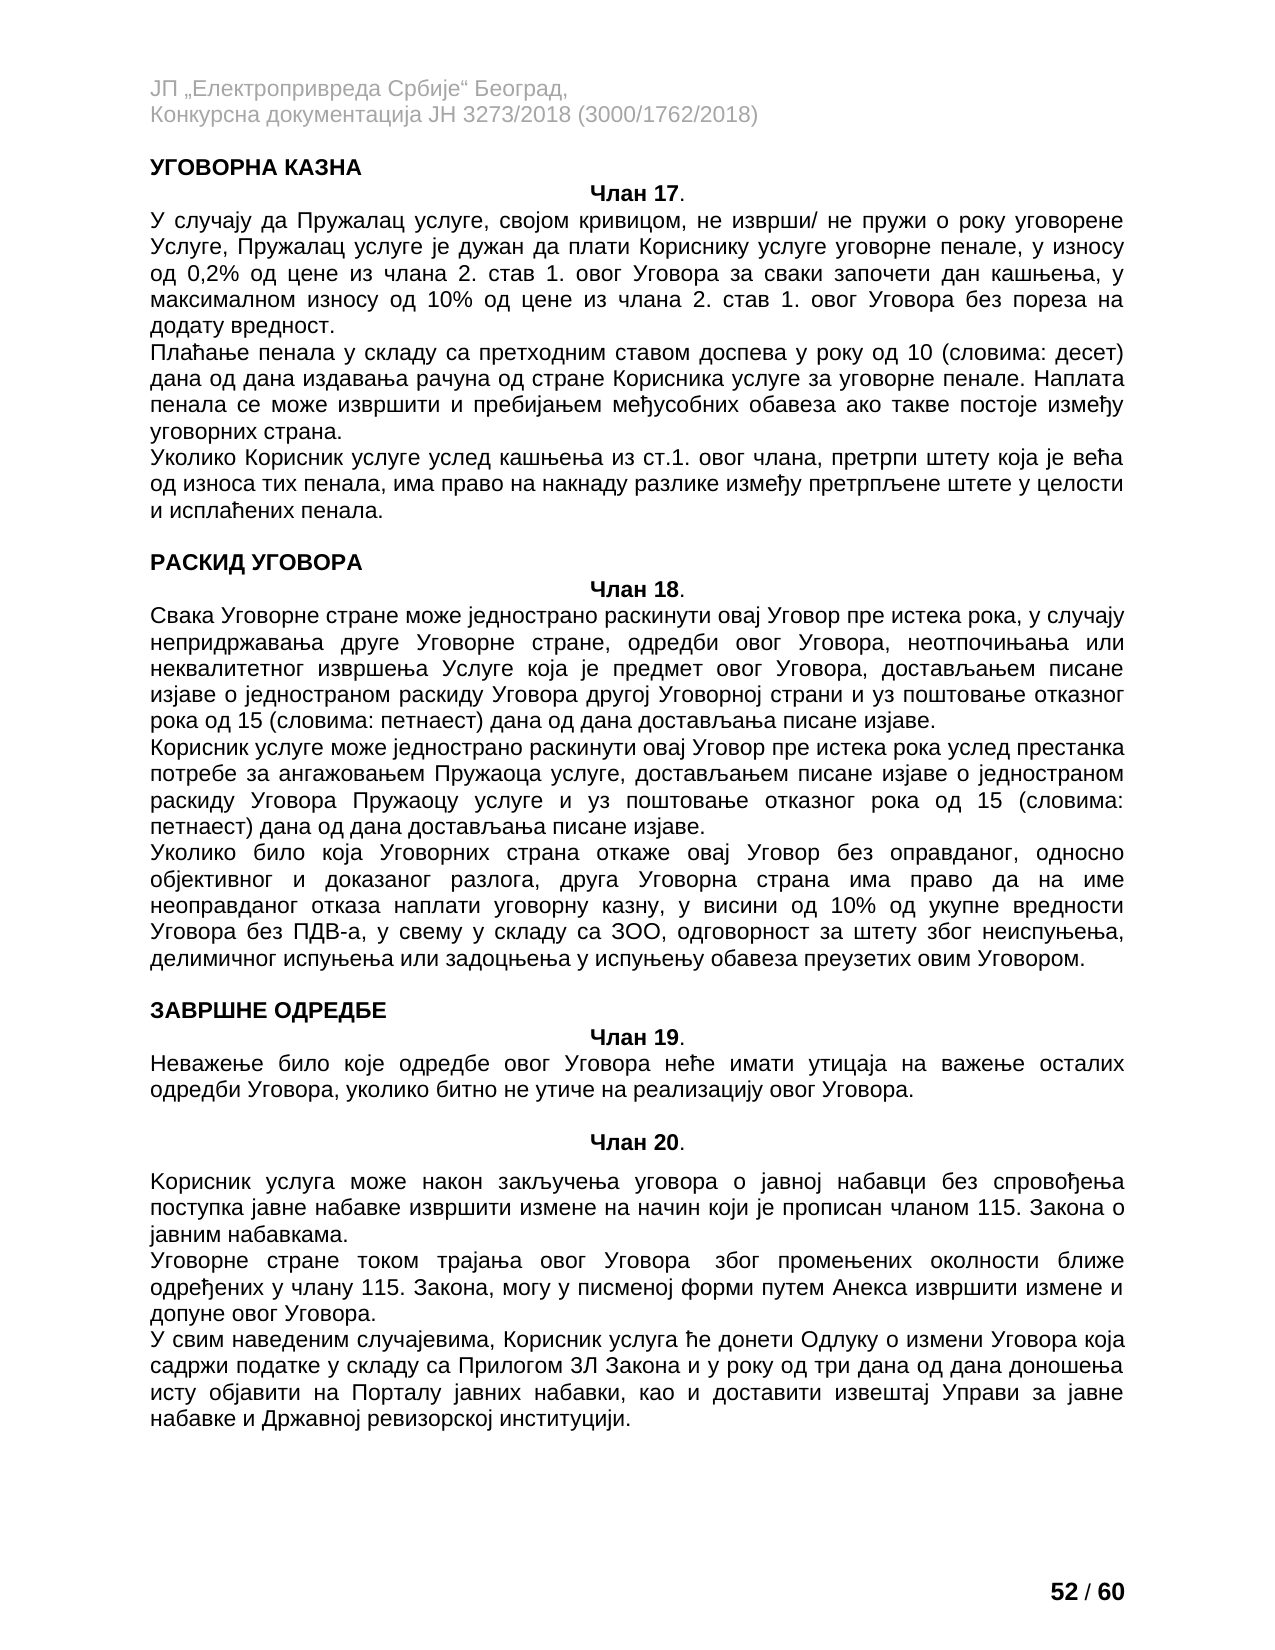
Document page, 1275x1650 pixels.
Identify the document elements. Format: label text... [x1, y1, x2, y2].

text Члан 20. [150, 1129, 1125, 1156]
text У свим наведеним случајевима, Корисник услуга ће донети Одлуку о измени Уговора која садржи податке у складу са Прилогом 3Л Закона и у року од три дана од дана доношења исту објавити на Порталу јавних набавки, као и доставити извештај Управи за јавне набавке и Државној ревизорској институцији. [150, 1326, 1125, 1432]
text Уколико Корисник услуге услед кашњења из ст.1. овог члана, претрпи штету која је већа од износа тих пенала, има право на накнаду разлике између претрпљене штете у целости и исплаћених пенала. [150, 444, 1125, 523]
text ЗАВРШНЕ ОДРЕДБЕ [150, 997, 1125, 1024]
text Уговорне стране током трајања овог Уговора због промењених околности ближе одређених у члану 115. Закона, могу у писменој форми путем Анекса извршити измене и допуне овог Уговора. [150, 1247, 1125, 1326]
text РАСКИД УГОВОРА [150, 549, 1125, 576]
text Уколико било која Уговорних страна откаже овај Уговор без оправданог, односно објективног и доказаног разлога, друга Уговорна страна има право да на име неоправданог отказа наплати уговорну казну, у висини од 10% од укупне вредности Уговора без ПДВ-а, у свему у складу са ЗОО, одговорност за штету због неиспуњења, делимичног испуњења или задоцњења у испуњењу обавеза преузетих овим Уговором. [150, 839, 1125, 971]
text Корисник услуге може једнострано раскинути овај Уговор пре истека рока услед престанка потребе за ангажовањем Пружаоца услуге, достављањем писане изјаве о једностраном раскиду Уговора Пружаоцу услуге и уз поштовање отказног рока од 15 (словима: петнаест) дана од дана достављања писане изјаве. [150, 734, 1125, 839]
text Koрисник услуга може након закључења уговора о јавној набавци без спровођења поступка јавне набавке извршити измене на начин који је прописан чланом 115. Закона о јавним набавкама. [150, 1168, 1125, 1247]
text Свака Уговорне стране може једнострано раскинути овај Уговор пре истека рока, у случају непридржавања друге Уговорне стране, одредби овог Уговора, неотпочињања или неквалитетног извршења Услуге која је предмет овог Уговора, достављањем писане изјаве о једностраном раскиду Уговора другој Уговорној страни и уз поштовање отказног рока од 15 (словима: петнаест) дана од дана достављања писане изјаве. [150, 602, 1125, 734]
text Неважење било које одредбе овог Уговора неће имати утицаја на важење осталих одредби Уговора, уколико битно не утиче на реализацију овог Уговора. [150, 1050, 1125, 1103]
text Плаћање пенала у складу са претходним ставом доспева у року од 10 (словима: десет) дана од дана издавања рачуна од стране Корисника услуге за уговорне пенале. Наплата пенала се може извршити и пребијањем међусобних обавеза ако такве постоје између уговорних страна. [150, 338, 1125, 444]
text Члан 18. [150, 576, 1125, 602]
text У случају да Пружалац услуге, својом кривицом, не изврши/ не пружи о року уговорене Услуге, Пружалац услуге је дужан да плати Кориснику услуге уговорне пенале, у износу од 0,2% од цене из члана 2. став 1. овог Уговора за сваки започети дан кашњења, у максималном износу од 10% од цене из члана 2. став 1. овог Уговора без пореза на додату вредност. [150, 207, 1125, 338]
text Члан 17. [150, 180, 1125, 207]
text Члан 19. [150, 1024, 1125, 1050]
text УГОВОРНА КАЗНА [150, 154, 1125, 180]
